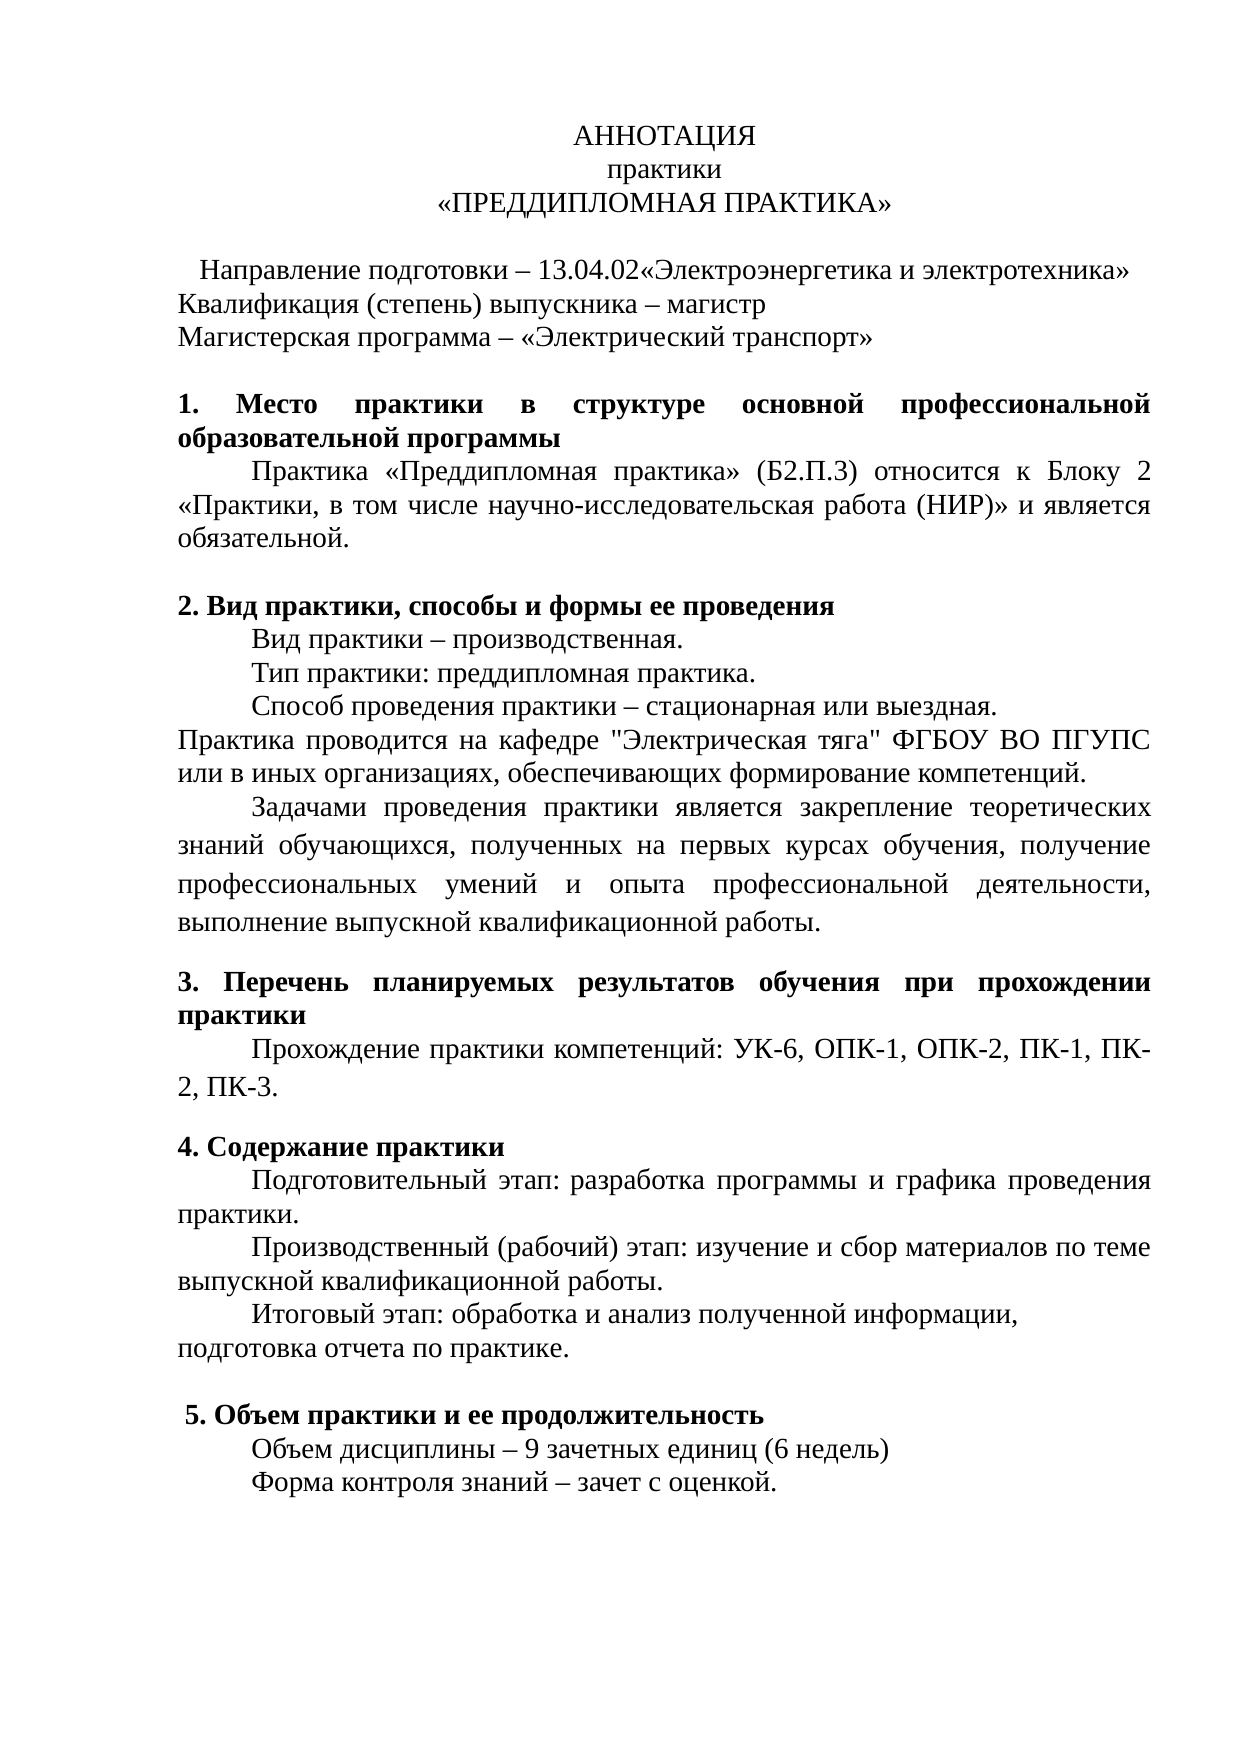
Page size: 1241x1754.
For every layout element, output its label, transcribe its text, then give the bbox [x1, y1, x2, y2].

text Способ проведения практики – стационарная или выездная. [177, 688, 1152, 722]
text АННОТАЦИЯ [177, 118, 1152, 152]
text Вид практики – производственная. [177, 621, 1152, 655]
text Форма контроля знаний – зачет с оценкой. [177, 1464, 1152, 1498]
text 5. Объем практики и ее продолжительность [177, 1397, 1152, 1431]
text 1. Место практики в структуре основной профессиональной образовательной программы [177, 386, 1152, 453]
text Объем дисциплины – 9 зачетных единиц (6 недель) [177, 1431, 1152, 1464]
text Практика проводится на кафедре "Электрическая тяга" ФГБОУ ВО ПГУПС или в иных организациях, обеспечивающих формирование компетенций. [177, 722, 1152, 789]
text Подготовительный этап: разработка программы и графика проведения практики. [177, 1162, 1152, 1229]
text «Преддипломная практика» [177, 185, 1152, 219]
text Магистерская программа – «Электрический транспорт» [177, 319, 1152, 353]
text практики [177, 152, 1152, 185]
text 4. Содержание практики [177, 1129, 1152, 1162]
text 2. Вид практики, способы и формы ее проведения [177, 588, 1152, 621]
text Итоговый этап: обработка и анализ полученной информации, подготовка отчета по практике. [177, 1297, 1152, 1364]
text Прохождение практики компетенций: УК-6, ОПК-1, ОПК-2, ПК-1, ПК-2, ПК-3. [177, 1031, 1152, 1103]
text 3. Перечень планируемых результатов обучения при прохождении практики [177, 964, 1152, 1031]
text Практика «Преддипломная практика» (Б2.П.3) относится к Блоку 2 «Практики, в том числе научно-исследовательская работа (НИР)» и является обязательной. [177, 453, 1152, 554]
text Квалификация (степень) выпускника – магистр [177, 286, 1152, 319]
text Производственный (рабочий) этап: изучение и сбор материалов по теме выпускной квалификационной работы. [177, 1229, 1152, 1297]
text Задачами проведения практики является закрепление теоретических знаний обучающихся, полученных на первых курсах обучения, получение профессиональных умений и опыта профессиональной деятельности, выполнение выпускной квалификационной работы. [177, 789, 1152, 938]
text Тип практики: преддипломная практика. [177, 655, 1152, 688]
text Направление подготовки – 13.04.02«Электроэнергетика и электротехника» [177, 252, 1152, 286]
